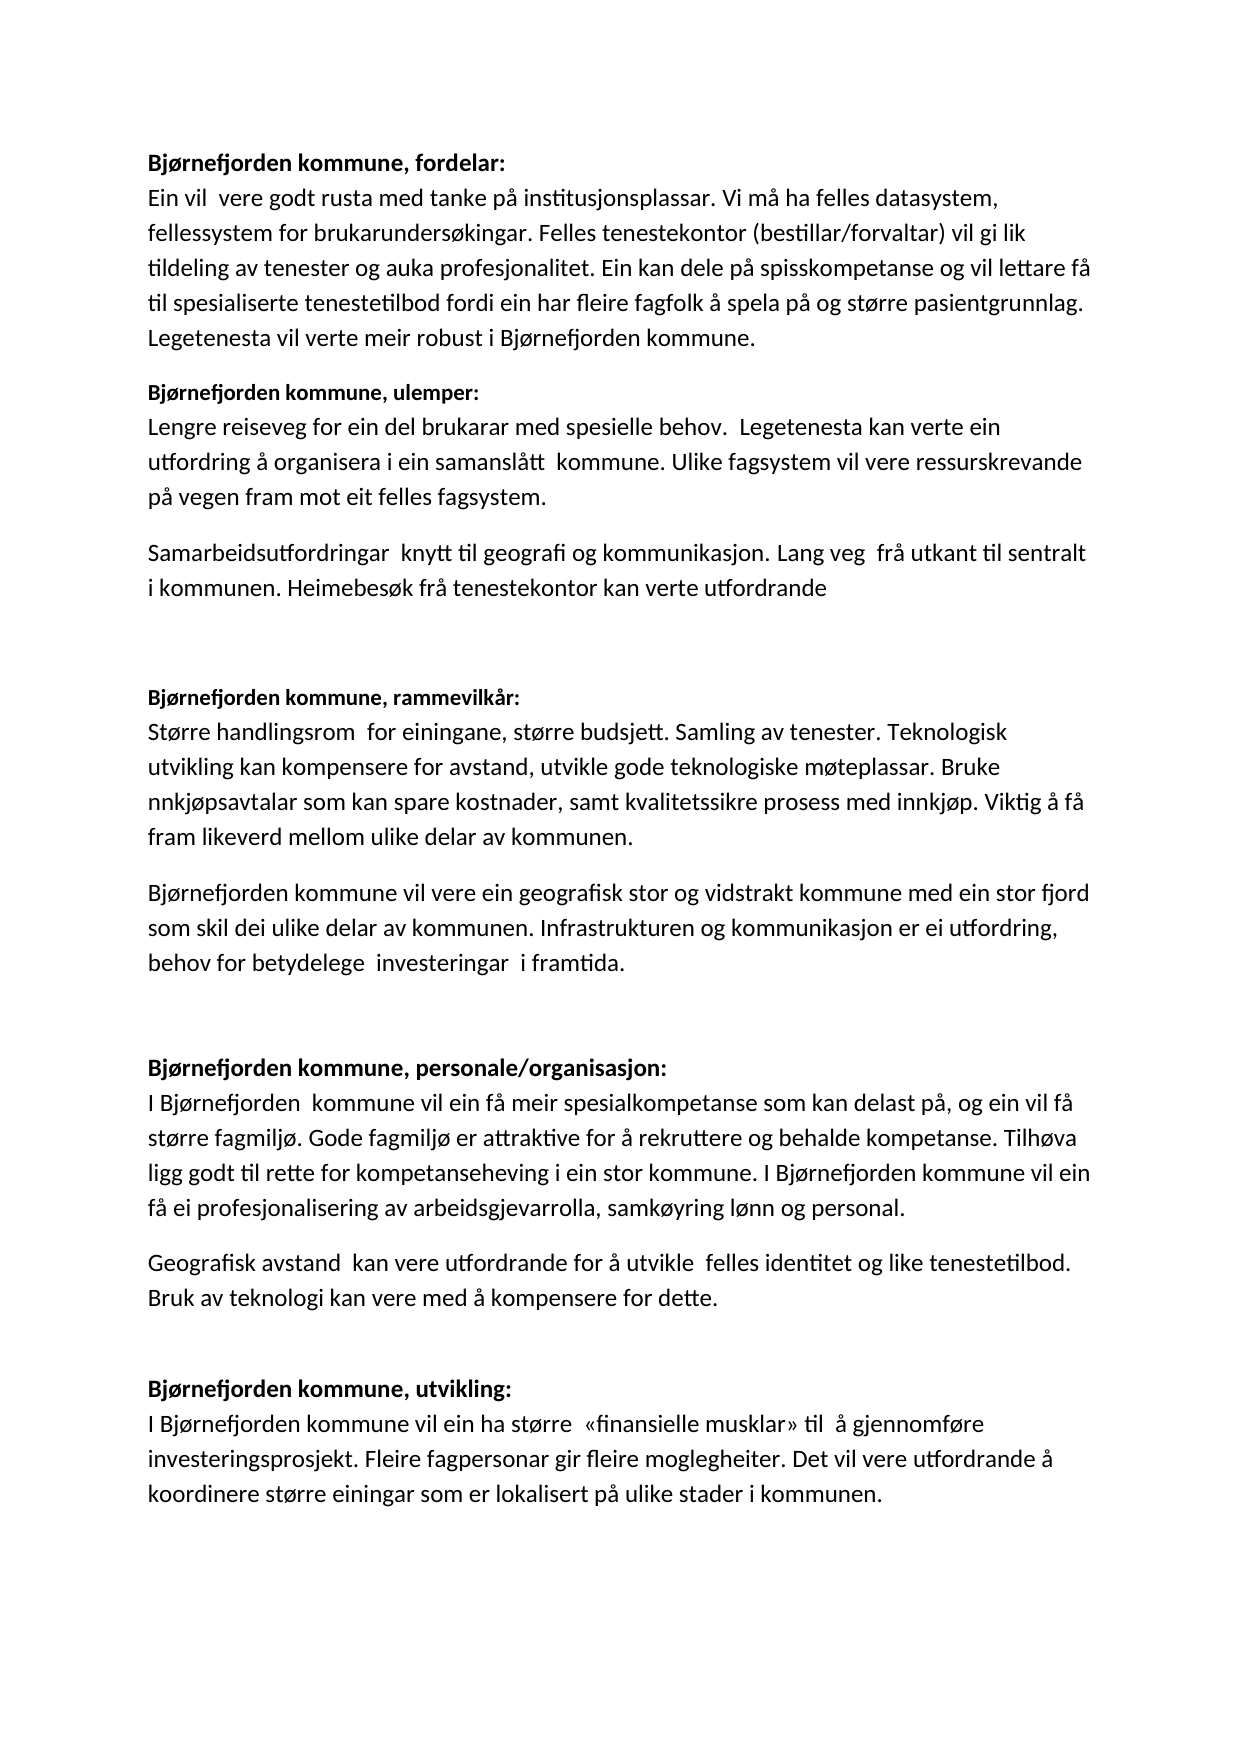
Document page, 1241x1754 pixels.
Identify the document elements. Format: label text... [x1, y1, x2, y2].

text Samarbeidsutfordringar knytt til geografi og kommunikasjon. Lang veg frå utkant til sentralt i kommunen. Heimebesøk frå tenestekontor kan verte utfordrande [148, 537, 1093, 602]
text Bjørnefjorden kommune, fordelar: Ein vil vere godt rusta med tanke på institusjonsplassar. Vi må ha felles datasystem, fellessystem for brukarundersøkingar. Felles tenestekontor (bestillar/forvaltar) vil gi lik tildeling av tenester og auka profesjonalitet. Ein kan dele på spisskompetanse og vil lettare få til spesialiserte tenestetilbod fordi ein har fleire fagfolk å spela på og større pasientgrunnlag. Legetenesta vil verte meir robust i Bjørnefjorden kommune. [148, 148, 1093, 353]
text Bjørnefjorden kommune, rammevilkår: Større handlingsrom for einingane, større budsjett. Samling av tenester. Teknologisk utvikling kan kompensere for avstand, utvikle gode teknologiske møteplassar. Bruke nnkjøpsavtalar som kan spare kostnader, samt kvalitetssikre prosess med innkjøp. Viktig å få fram likeverd mellom ulike delar av kommunen. [148, 683, 1093, 851]
text Bjørnefjorden kommune, utvikling: [148, 1373, 1093, 1404]
text I Bjørnefjorden kommune vil ein ha større «finansielle musklar» til å gjennomføre investeringsprosjekt. Fleire fagpersonar gir fleire moglegheiter. Det vil vere utfordrande å koordinere større einingar som er lokalisert på ulike stader i kommunen. [148, 1408, 1093, 1509]
text Geografisk avstand kan vere utfordrande for å utvikle felles identitet og like tenestetilbod. Bruk av teknologi kan vere med å kompensere for dette. [148, 1248, 1093, 1313]
text Bjørnefjorden kommune vil vere ein geografisk stor og vidstrakt kommune med ein stor fjord som skil dei ulike delar av kommunen. Infrastrukturen og kommunikasjon er ei utfordring, behov for betydelege investeringar i framtida. Bjørnefjorden kommune, personale/organisasjon: I Bjørnefjorden kommune vil ein få meir spesialkompetanse som kan delast på, og ein vil få større fagmiljø. Gode fagmiljø er attraktive for å rekruttere og behalde kompetanse. Tilhøva ligg godt til rette for kompetanseheving i ein stor kommune. I Bjørnefjorden kommune vil ein få ei profesjonalisering av arbeidsgjevarrolla, samkøyring lønn og personal. [148, 877, 1093, 1222]
text Bjørnefjorden kommune, ulemper: Lengre reiseveg for ein del brukarar med spesielle behov. Legetenesta kan verte ein utfordring å organisera i ein samanslått kommune. Ulike fagsystem vil vere ressurskrevande på vegen fram mot eit felles fagsystem. [148, 378, 1093, 511]
